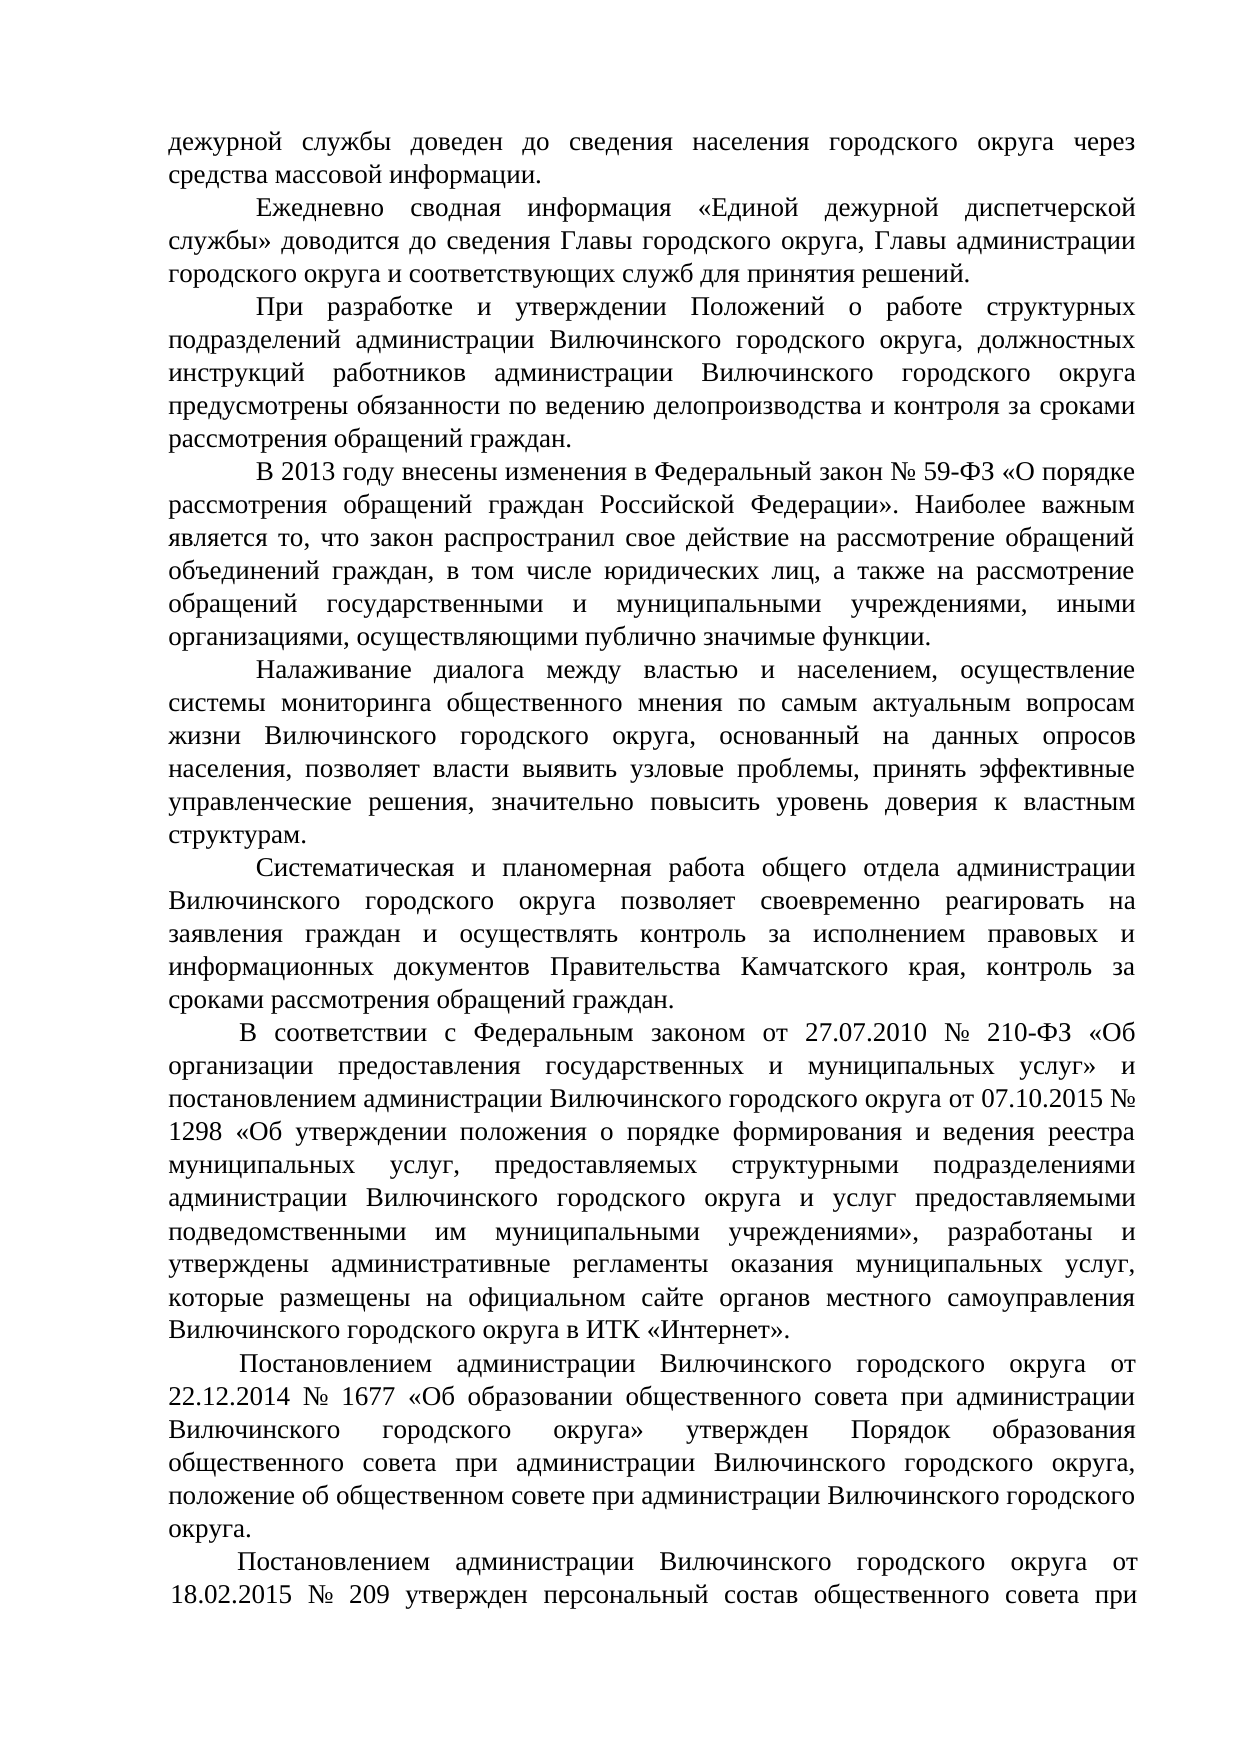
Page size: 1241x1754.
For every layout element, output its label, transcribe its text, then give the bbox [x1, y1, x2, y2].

text Систематическая и планомерная работа общего отдела администрации Вилючинского городского округа позволяет своевременно реагировать на заявления граждан и осуществлять контроль за исполнением правовых и информационных документов Правительства Камчатского края, контроль за сроками рассмотрения обращений граждан. [168, 850, 1136, 1015]
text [168, 124, 1136, 190]
text Налаживание диалога между властью и населением, осуществление системы мониторинга общественного мнения по самым актуальным вопросам жизни Вилючинского городского округа, основанный на данных опросов населения, позволяет власти выявить узловые проблемы, принять эффективные управленческие решения, значительно повысить уровень доверия к властным структурам. [168, 652, 1136, 850]
text Ежедневно сводная информация «Единой дежурной диспетчерской службы» доводится до сведения Главы городского округа, Главы администрации городского округа и соответствующих служб для принятия решений. [168, 190, 1136, 289]
text При разработке и утверждении Положений о работе структурных подразделений администрации Вилючинского городского округа, должностных инструкций работников администрации Вилючинского городского округа предусмотрены обязанности по ведению делопроизводства и контроля за сроками рассмотрения обращений граждан. [168, 289, 1136, 454]
text Постановлением администрации Вилючинского городского округа от 22.12.2014 № 1677 «Об образовании общественного совета при администрации Вилючинского городского округа» утвержден Порядок образования общественного совета при администрации Вилючинского городского округа, положение об общественном совете при администрации Вилючинского городского округа. [168, 1346, 1136, 1544]
text В 2013 году внесены изменения в Федеральный закон № 59-ФЗ «О порядке рассмотрения обращений граждан Российской Федерации». Наиболее важным является то, что закон распространил свое действие на рассмотрение обращений объединений граждан, в том числе юридических лиц, а также на рассмотрение обращений государственными и муниципальными учреждениями, иными организациями, осуществляющими публично значимые функции. [168, 454, 1136, 652]
text В соответствии с Федеральным законом от 27.07.2010 № 210-ФЗ «Об организации предоставления государственных и муниципальных услуг» и постановлением администрации Вилючинского городского округа от 07.10.2015 № 1298 «Об утверждении положения о порядке формирования и ведения реестра муниципальных услуг, предоставляемых структурными подразделениями администрации Вилючинского городского округа и услуг предоставляемыми подведомственными им муниципальными учреждениями», разработаны и утверждены административные регламенты оказания муниципальных услуг, которые размещены на официальном сайте органов местного самоуправления Вилючинского городского округа в ИТК «Интернет». [168, 1015, 1136, 1346]
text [170, 1544, 1138, 1610]
